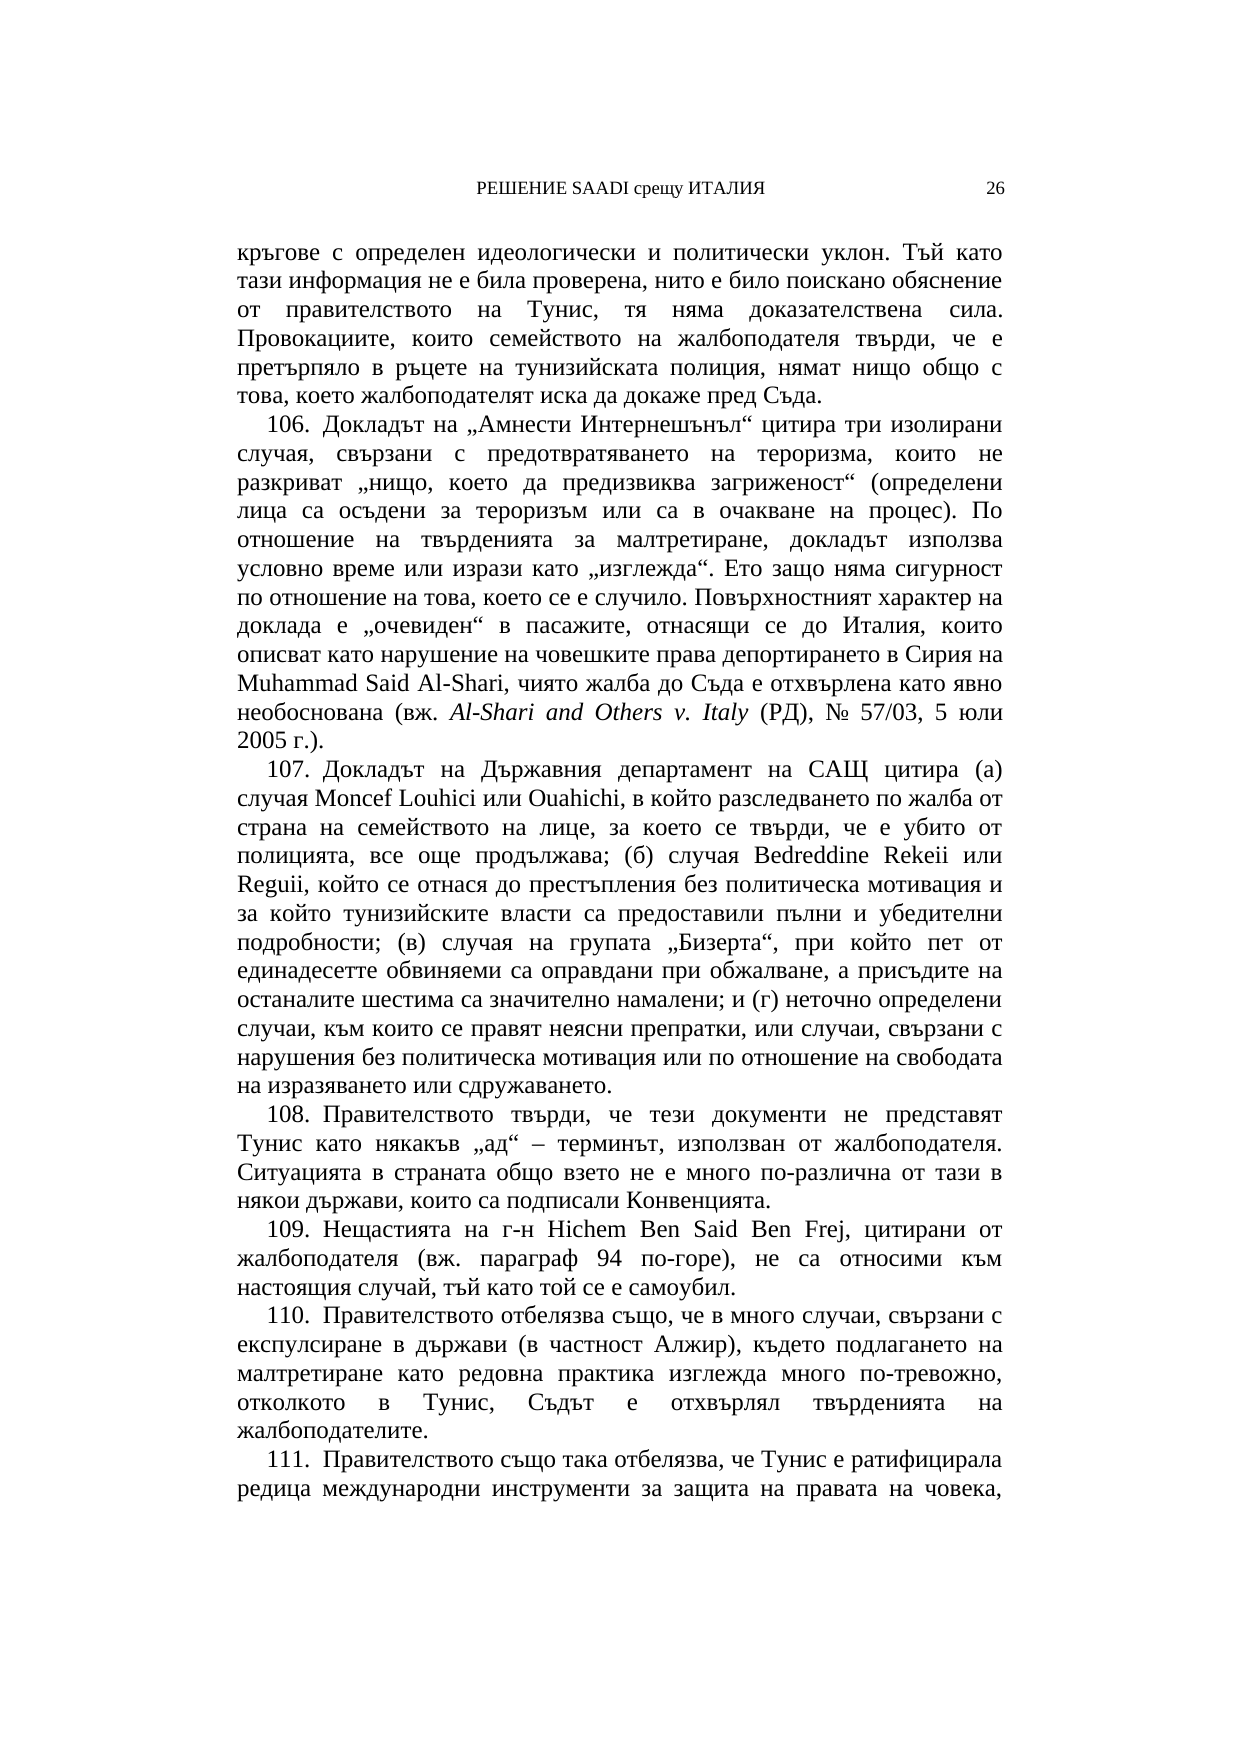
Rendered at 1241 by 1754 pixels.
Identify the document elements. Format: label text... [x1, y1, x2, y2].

text 109. Нещастията на г-н Hichem Ben Said Ben Frej, цитирани от жалбоподателя (вж. параграф 94 по-горе), не са относими към настоящия случай, тъй като той се е самоубил. [237, 1214, 1003, 1301]
text 110. Правителството отбелязва също, че в много случаи, свързани с експулсиране в държави (в частност Алжир), където подлагането на малтретиране като редовна практика изглежда много по-тревожно, отколкото в Тунис, Съдът е отхвърлял твърденията на жалбоподателите. [237, 1301, 1003, 1444]
text 107. Докладът на Държавния департамент на САЩ цитира (а) случая Moncef Louhici или Ouahichi, в който разследването по жалба от страна на семейството на лице, за което се твърди, че е убито от полицията, все още продължава; (б) случая Bedreddine Rekeii или Reguii, който се отнася до престъпления без политическа мотивация и за който тунизийските власти са предоставили пълни и убедителни подробности; (в) случая на групата „Бизерта“, при който пет от единадесетте обвиняеми са оправдани при обжалване, а присъдите на останалите шестима са значително намалени; и (г) неточно определени случаи, към които се правят неясни препратки, или случаи, свързани с нарушения без политическа мотивация или по отношение на свободата на изразяването или сдружаването. [237, 754, 1003, 1099]
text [237, 237, 1003, 409]
text 108. Правителството твърди, че тези документи не представят Тунис като някакъв „ад“ – терминът, използван от жалбоподателя. Ситуацията в страната общо взето не е много по-различна от тази в някои държави, които са подписали Конвенцията. [237, 1099, 1003, 1214]
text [237, 1444, 1003, 1502]
text 106. Докладът на „Амнести Интернешънъл“ цитира три изолирани случая, свързани с предотвратяването на тероризма, които не разкриват „нищо, което да предизвиква загриженост“ (определени лица са осъдени за тероризъм или са в очакване на процес). По отношение на твърденията за малтретиране, докладът използва условно време или изрази като „изглежда“. Ето защо няма сигурност по отношение на това, което се е случило. Повърхностният характер на доклада е „очевиден“ в пасажите, отнасящи се до Италия, които описват като нарушение на човешките права депортирането в Сирия на Muhammad Said Al-Shari, чиято жалба до Съда е отхвърлена като явно необоснована (вж. Al-Shari and Others v. Italy (РД), № 57/03, 5 юли 2005 г.). [237, 409, 1003, 754]
